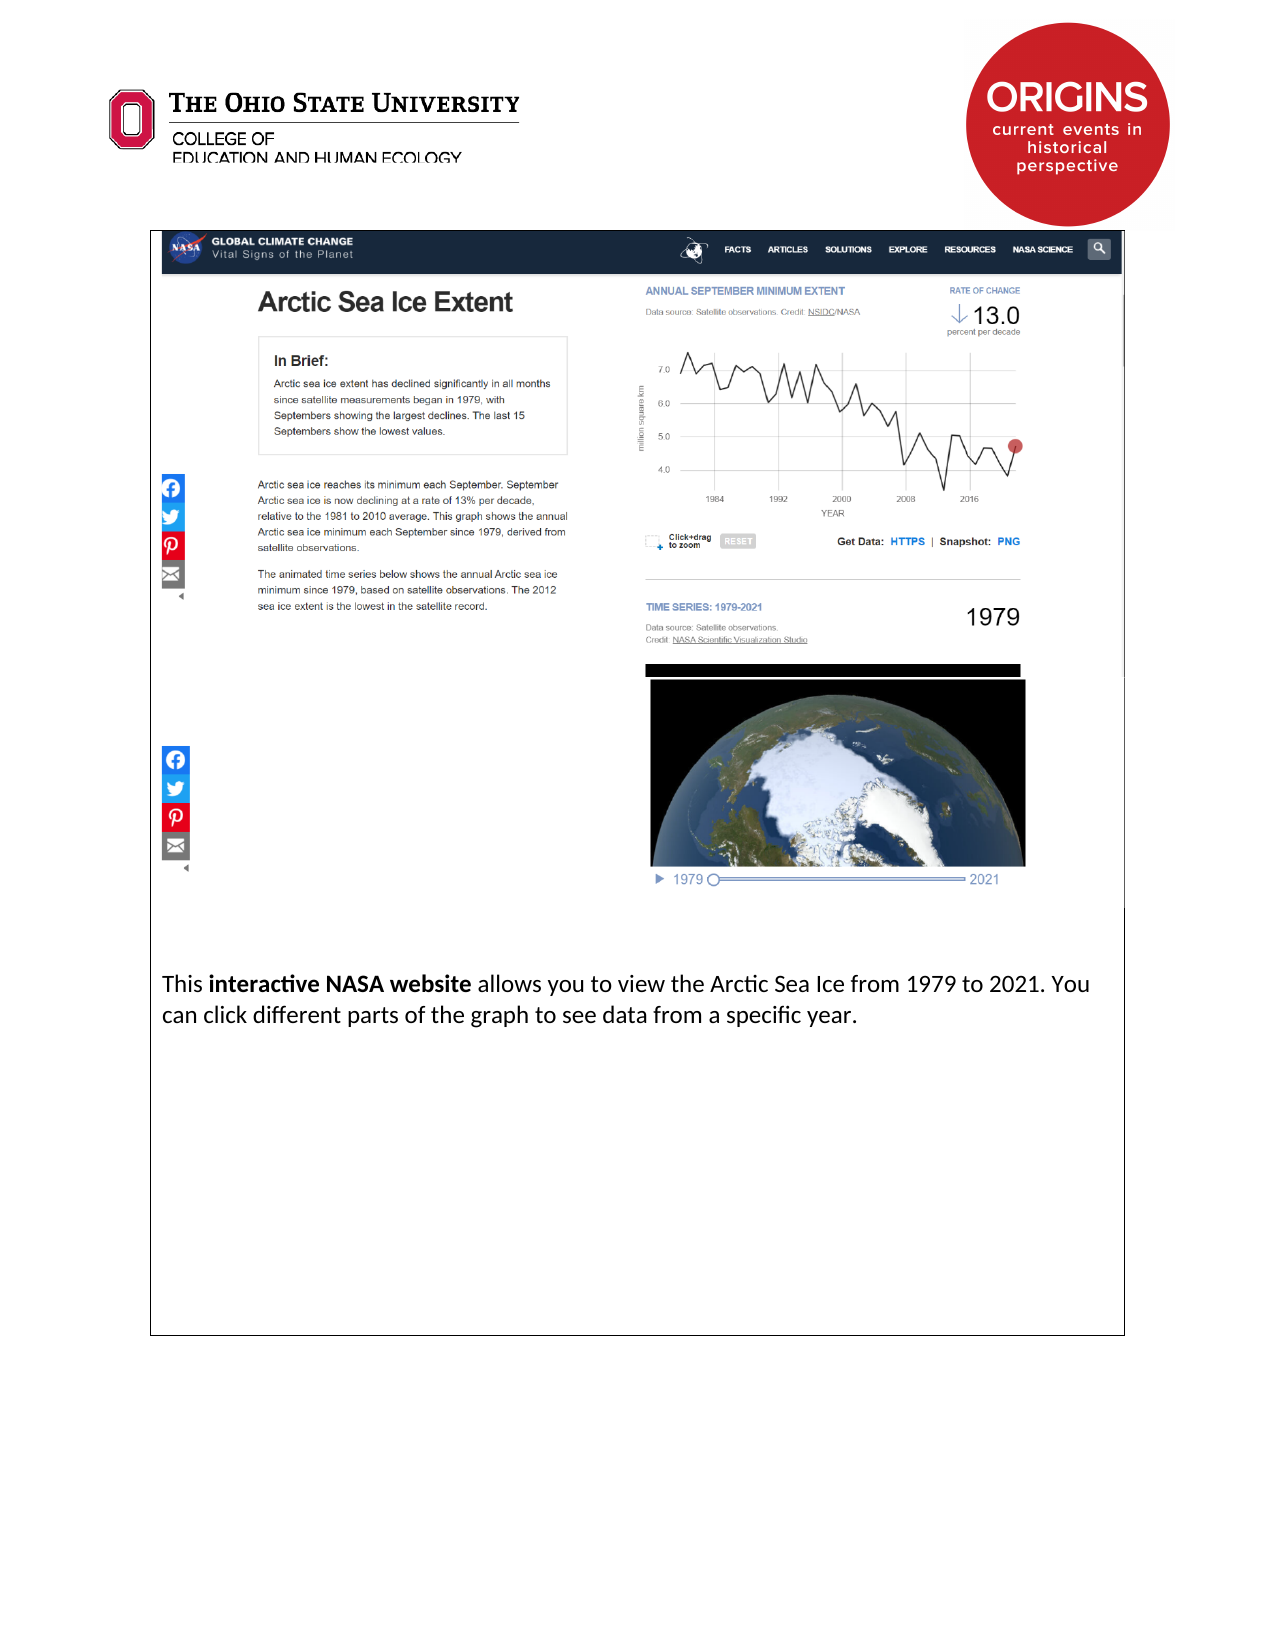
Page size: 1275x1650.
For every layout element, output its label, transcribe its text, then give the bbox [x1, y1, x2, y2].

picture [161, 19, 1175, 908]
picture [108, 89, 519, 163]
